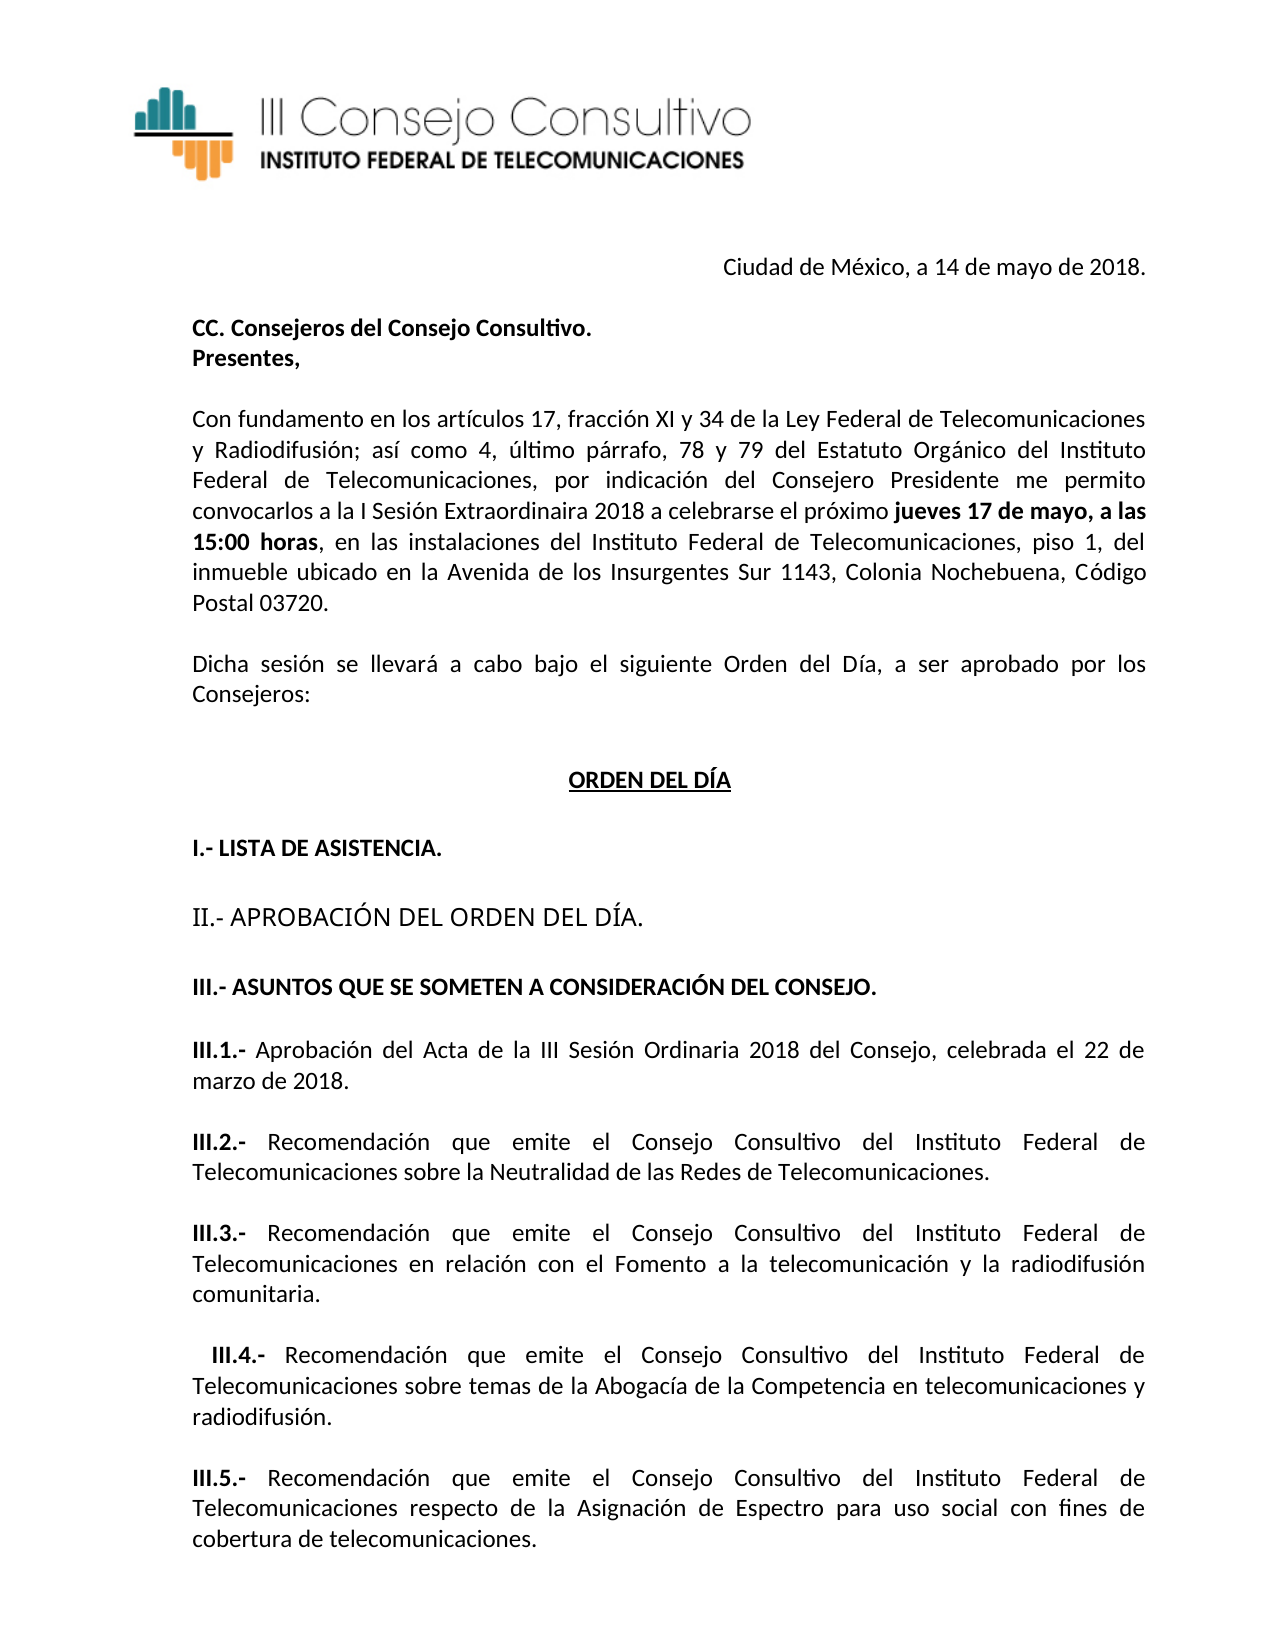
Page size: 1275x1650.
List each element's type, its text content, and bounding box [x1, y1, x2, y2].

text III.5.- Recomendación que emite el Consejo Consultivo del Instituto Federal de Telecomunicaciones respecto de la Asignación de Espectro para uso social con fines de cobertura de telecomunicaciones. [192, 1462, 1147, 1553]
text III.1.- Aprobación del Acta de la III Sesión Ordinaria 2018 del Consejo, celebrada el 22 de marzo de 2018. [192, 1034, 1147, 1096]
subtitle III.- ASUNTOS QUE SE SOMETEN A CONSIDERACIÓN DEL CONSEJO. [192, 971, 1181, 1002]
text Presentes, [192, 343, 1147, 373]
text Ciudad de México, a 14 de mayo de 2018. [192, 251, 1147, 282]
text Con fundamento en los artículos 17, fracción XI y 34 de la Ley Federal de Telecomunicaciones y Radiodifusión; así como 4, último párrafo, 78 y 79 del Estatuto Orgánico del Instituto Federal de Telecomunicaciones, por indicación del Consejero Presidente me permito convocarlos a la I Sesión Extraordinaira 2018 a celebrarse el próximo jueves 17 de mayo, a las 15:00 horas, en las instalaciones del Instituto Federal de Telecomunicaciones, piso 1, del inmueble ubicado en la Avenida de los Insurgentes Sur 1143, Colonia Nochebuena, Código Postal 03720. [192, 404, 1147, 617]
text CC. Consejeros del Consejo Consultivo. [192, 312, 1147, 343]
text III.4.- Recomendación que emite el Consejo Consultivo del Instituto Federal de Telecomunicaciones sobre temas de la Abogacía de la Competencia en telecomunicaciones y radiodifusión. [192, 1340, 1147, 1431]
subtitle I.- LISTA DE ASISTENCIA. [192, 832, 1181, 862]
text Dicha sesión se llevará a cabo bajo el siguiente Orden del Día, a ser aprobado por los Consejeros: [192, 648, 1147, 709]
text III.3.- Recomendación que emite el Consejo Consultivo del Instituto Federal de Telecomunicaciones en relación con el Fomento a la telecomunicación y la radiodifusión comunitaria. [192, 1218, 1147, 1309]
text III.2.- Recomendación que emite el Consejo Consultivo del Instituto Federal de Telecomunicaciones sobre la Neutralidad de las Redes de Telecomunicaciones. [192, 1126, 1147, 1187]
subtitle II.- APROBACIÓN DEL ORDEN DEL DÍA. [192, 899, 1181, 934]
picture [118, 73, 768, 191]
subtitle ORDEN DEL DÍA [118, 764, 1181, 795]
